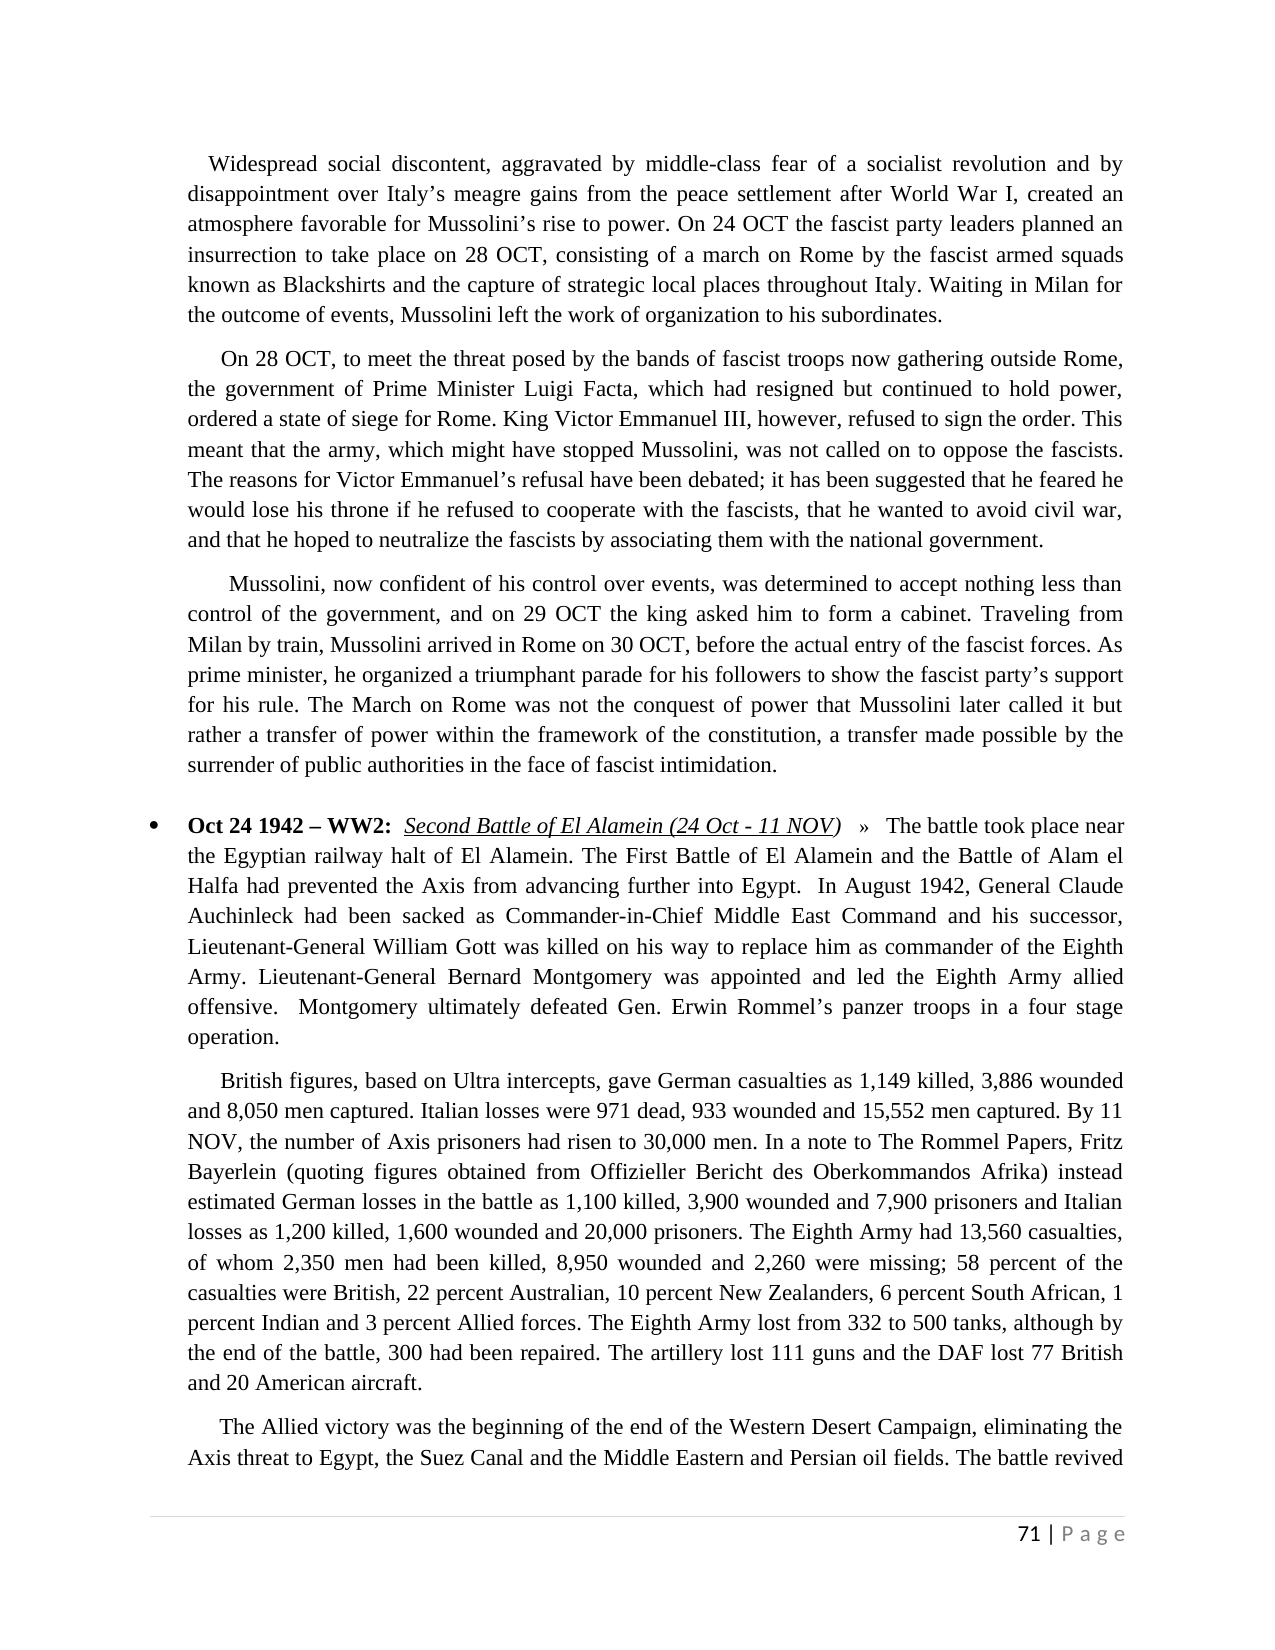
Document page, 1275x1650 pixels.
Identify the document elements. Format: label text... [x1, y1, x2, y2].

list Oct 24 1942 – WW2: Second Battle of El Alamein (24 Oct - 11 NOV) » The battle took place near the Egyptian railway halt of El Alamein. The First Battle of El Alamein and the Battle of Alam el Halfa had prevented the Axis from advancing further into Egypt. In August 1942, General Claude Auchinleck had been sacked as Commander-in-Chief Middle East Command and his successor, Lieutenant-General William Gott was killed on his way to replace him as commander of the Eighth Army. Lieutenant-General Bernard Montgomery was appointed and led the Eighth Army allied offensive. Montgomery ultimately defeated Gen. Erwin Rommel’s panzer troops in a four stage operation. [150, 812, 1125, 1050]
list Mussolini, now confident of his control over events, was determined to accept nothing less than control of the government, and on 29 OCT the king asked him to form a cabinet. Traveling from Milan by train, Mussolini arrived in Rome on 30 OCT, before the actual entry of the fascist forces. As prime minister, he organized a triumphant parade for his followers to show the fascist party’s support for his rule. The March on Rome was not the conquest of power that Mussolini later called it but rather a transfer of power within the framework of the constitution, a transfer made possible by the surrender of public authorities in the face of fascist intimidation. [187, 570, 1125, 778]
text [187, 1413, 1125, 1470]
text British figures, based on Ultra intercepts, gave German casualties as 1,149 killed, 3,886 wounded and 8,050 men captured. Italian losses were 971 dead, 933 wounded and 15,552 men captured. By 11 NOV, the number of Axis prisoners had risen to 30,000 men. In a note to The Rommel Papers, Fritz Bayerlein (quoting figures obtained from Offizieller Bericht des Oberkommandos Afrika) instead estimated German losses in the battle as 1,100 killed, 3,900 wounded and 7,900 prisoners and Italian losses as 1,200 killed, 1,600 wounded and 20,000 prisoners. The Eighth Army had 13,560 casualties, of whom 2,350 men had been killed, 8,950 wounded and 2,260 were missing; 58 percent of the casualties were British, 22 percent Australian, 10 percent New Zealanders, 6 percent South African, 1 percent Indian and 3 percent Allied forces. The Eighth Army lost from 332 to 500 tanks, although by the end of the battle, 300 had been repaired. The artillery lost 111 guns and the DAF lost 77 British and 20 American aircraft. [187, 1067, 1125, 1396]
list On 28 OCT, to meet the threat posed by the bands of fascist troops now gathering outside Rome, the government of Prime Minister Luigi Facta, which had resigned but continued to hold power, ordered a state of siege for Rome. King Victor Emmanuel III, however, refused to sign the order. This meant that the army, which might have stopped Mussolini, was not called on to oppose the fascists. The reasons for Victor Emmanuel’s refusal have been debated; it has been suggested that he feared he would lose his throne if he refused to cooperate with the fascists, that he wanted to avoid civil war, and that he hoped to neutralize the fascists by associating them with the national government. [187, 345, 1125, 553]
list Widespread social discontent, aggravated by middle-class fear of a socialist revolution and by disappointment over Italy’s meagre gains from the peace settlement after World War I, created an atmosphere favorable for Mussolini’s rise to power. On 24 OCT the fascist party leaders planned an insurrection to take place on 28 OCT, consisting of a march on Rome by the fascist armed squads known as Blackshirts and the capture of strategic local places throughout Italy. Waiting in Milan for the outcome of events, Mussolini left the work of organization to his subordinates. [187, 150, 1125, 327]
